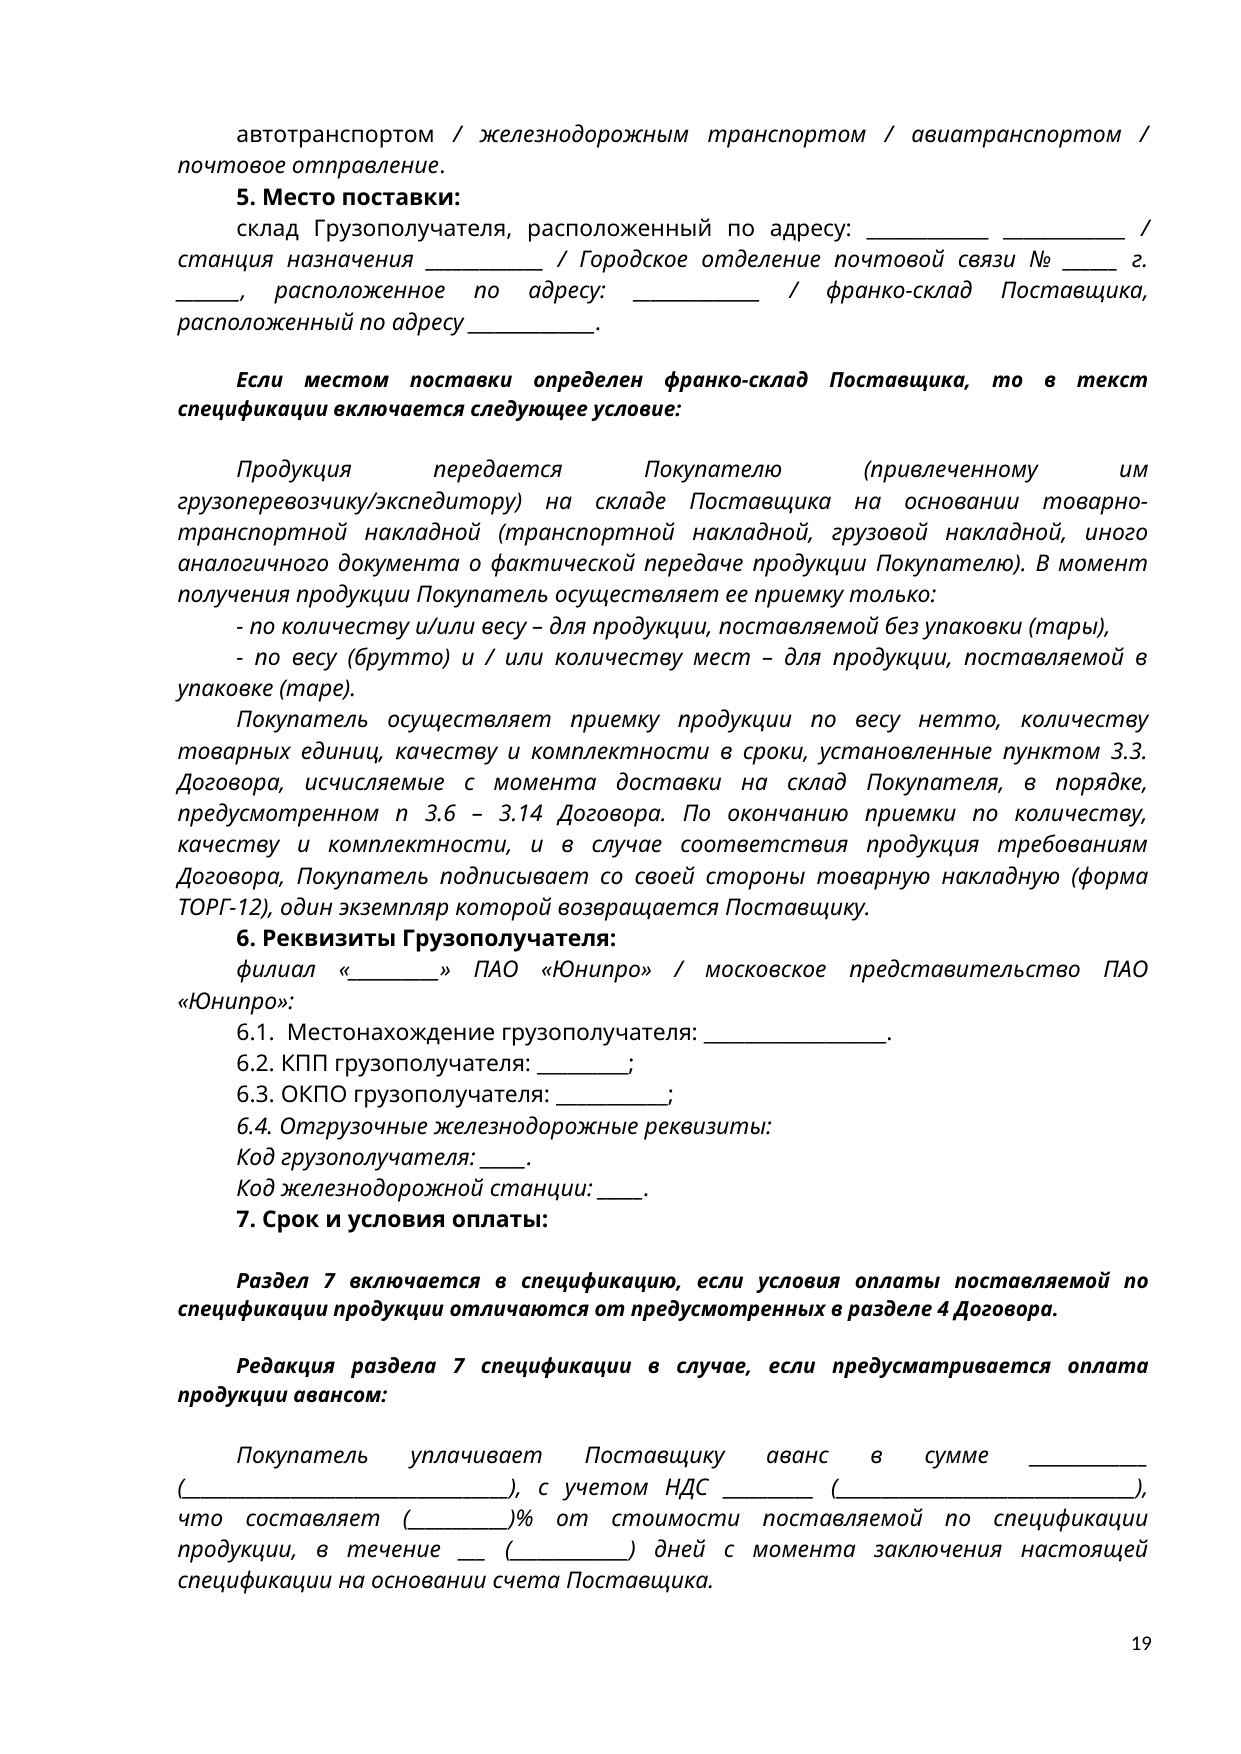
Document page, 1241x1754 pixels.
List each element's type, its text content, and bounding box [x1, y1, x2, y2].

text филиал «__________» ПАО «Юнипро» / московское представительство ПАО «Юнипро»: [177, 953, 1152, 1016]
text Покупатель уплачивает Поставщику аванс в сумме _____________ (____________________________________), с учетом НДС __________ (_________________________________), что составляет (___________)% от стоимости поставляемой по спецификации продукции, в течение ___ (_____________) дней с момента заключения настоящей спецификации на основании счета Поставщика. [177, 1439, 1152, 1596]
text Если местом поставки определен франко-склад Поставщика, то в текст спецификации включается следующее условие: [177, 365, 1152, 422]
text Редакция раздела 7 спецификации в случае, если предусматривается оплата продукции авансом: [177, 1351, 1152, 1408]
text Продукция передается Покупателю (привлеченному им грузоперевозчику/экспедитору) на складе Поставщика на основании товарно-транспортной накладной (транспортной накладной, грузовой накладной, иного аналогичного документа о фактической передаче продукции Покупателю). В момент получения продукции Покупатель осуществляет ее приемку только: [177, 453, 1152, 610]
text 6.2. КПП грузополучателя: _________; [177, 1047, 1152, 1078]
text склад Грузополучателя, расположенный по адресу: ____________ ____________ / станция назначения _____________ / Городское отделение почтовой связи № ______ г. _______, расположенное по адресу: ______________ / франко-склад Поставщика, расположенный по адресу ______________. [177, 212, 1152, 337]
text 5. Место поставки: [177, 181, 1152, 212]
text автотранспортом / железнодорожным транспортом / авиатранспортом / почтовое отправление. [177, 118, 1152, 181]
text 6.4. Отгрузочные железнодорожные реквизиты: [177, 1110, 1152, 1141]
text - по весу (брутто) и / или количеству мест – для продукции, поставляемой в упаковке (таре). [177, 641, 1152, 703]
text 6.1. Местонахождение грузополучателя: __________________. [177, 1016, 1152, 1047]
text 7. Срок и условия оплаты: [177, 1203, 1152, 1235]
text Код железнодорожной станции: _____. [177, 1172, 1152, 1203]
text - по количеству и/или весу – для продукции, поставляемой без упаковки (тары), [177, 610, 1152, 641]
text Код грузополучателя: _____. [177, 1141, 1152, 1172]
text Покупатель осуществляет приемку продукции по весу нетто, количеству товарных единиц, качеству и комплектности в сроки, установленные пунктом 3.3. Договора, исчисляемые с момента доставки на склад Покупателя, в порядке, предусмотренном п 3.6 – 3.14 Договора. По окончанию приемки по количеству, качеству и комплектности, и в случае соответствия продукция требованиям Договора, Покупатель подписывает со своей стороны товарную накладную (форма ТОРГ-12), один экземпляр которой возвращается Поставщику. [177, 703, 1152, 922]
text Раздел 7 включается в спецификацию, если условия оплаты поставляемой по спецификации продукции отличаются от предусмотренных в разделе 4 Договора. [177, 1266, 1152, 1323]
text 6.3. ОКПО грузополучателя: ___________; [177, 1078, 1152, 1110]
text 6. Реквизиты Грузополучателя: [177, 922, 1152, 953]
